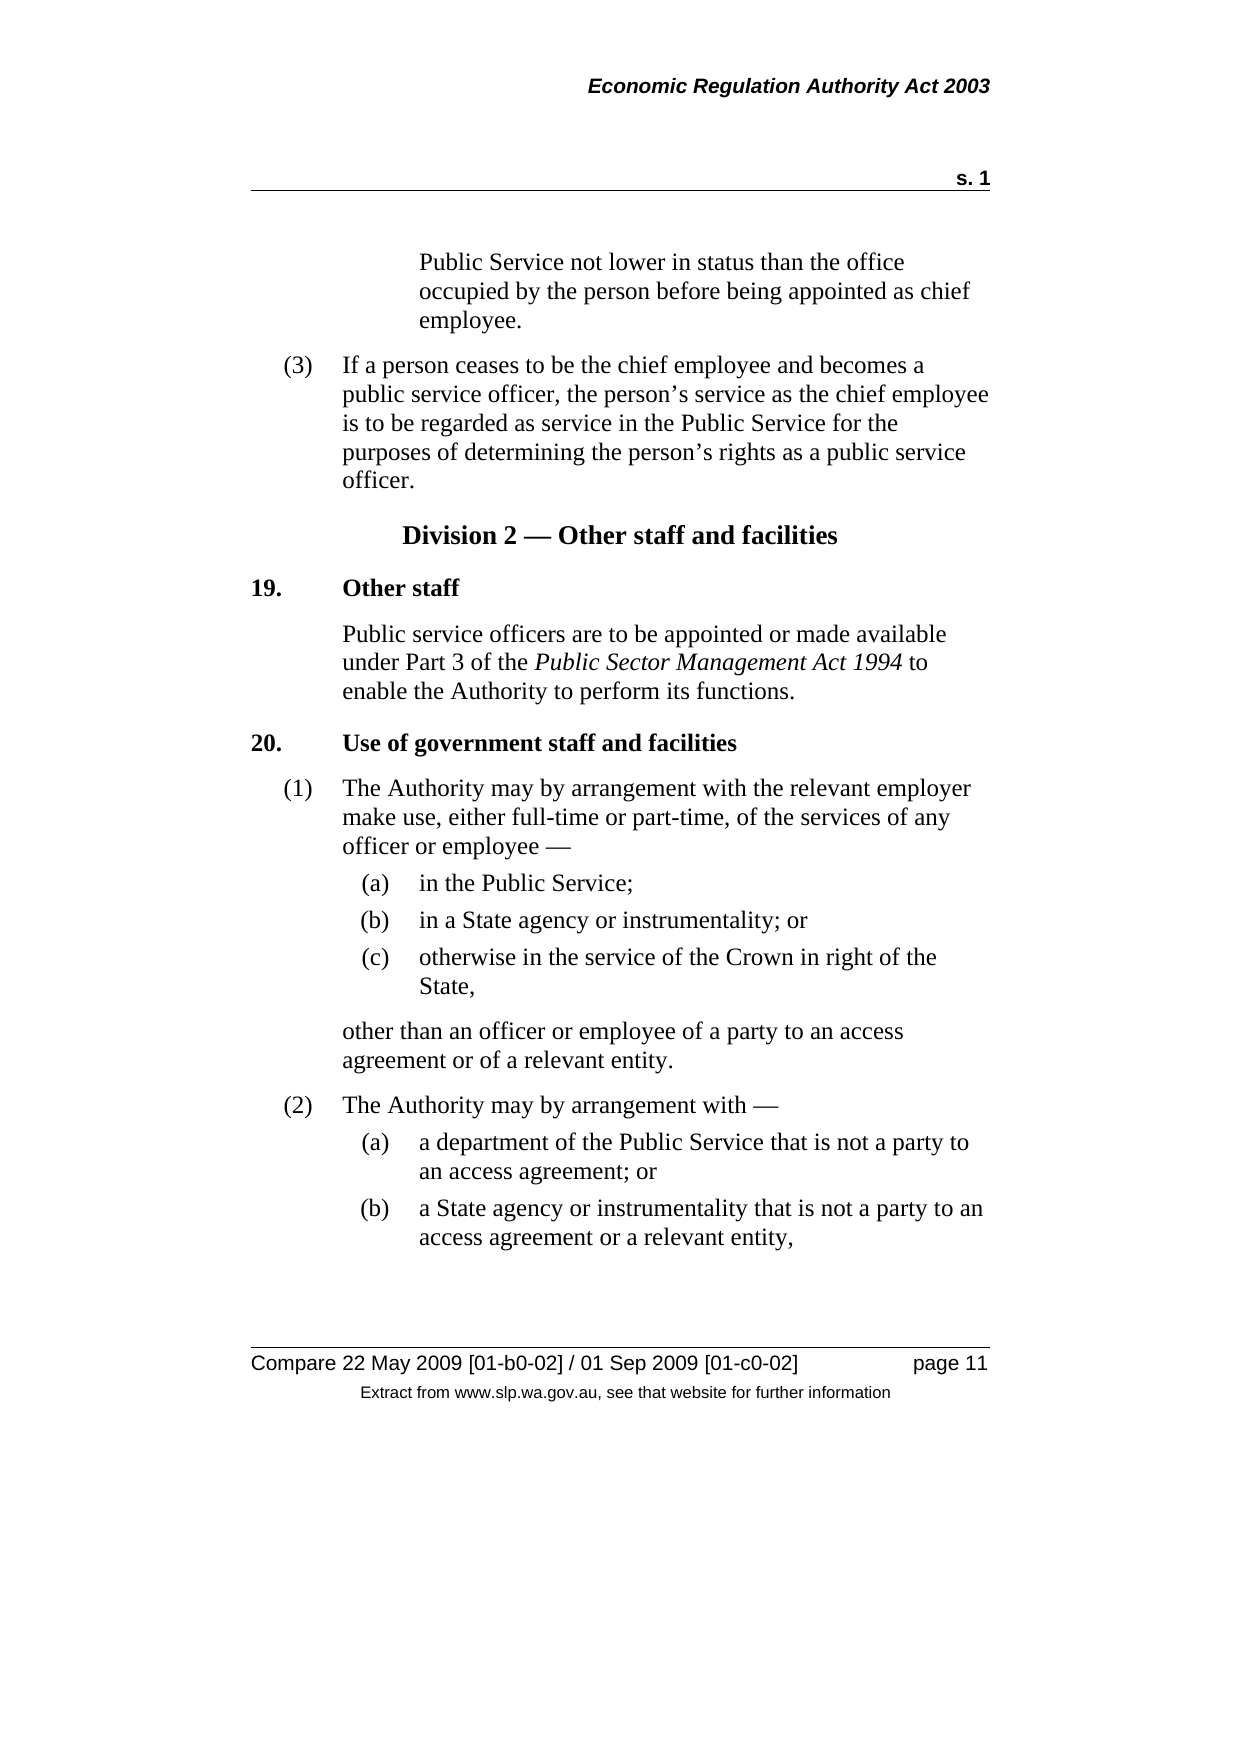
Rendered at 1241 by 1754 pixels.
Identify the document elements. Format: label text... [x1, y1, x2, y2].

text (1) The Authority may by arrangement with the relevant employer make use, either full-time or part-time, of the services of any officer or employee — [251, 773, 990, 859]
text Public service officers are to be appointed or made available under Part 3 of the Public Sector Management Act 1994 to enable the Authority to perform its functions. [251, 619, 990, 705]
text other than an officer or employee of a party to an access agreement or of a relevant entity. [251, 1016, 990, 1074]
subtitle 19. Other staff [251, 573, 990, 602]
subtitle 20. Use of government staff and facilities [251, 728, 990, 757]
text (3) If a person ceases to be the chief employee and becomes a public service officer, the person’s service as the chief employee is to be regarded as service in the Public Service for the purposes of determining the person’s rights as a public service officer. [251, 350, 990, 494]
text (c) otherwise in the service of the Crown in right of the State, [251, 942, 990, 999]
text (a) a department of the Public Service that is not a party to an access agreement; or [251, 1127, 990, 1185]
text (a) in the Public Service; [251, 868, 990, 897]
text (2) The Authority may by arrangement with — [251, 1090, 990, 1119]
text (b) a State agency or instrumentality that is not a party to an access agreement or a relevant entity, [251, 1193, 990, 1251]
text (b) in a State agency or instrumentality; or [251, 905, 990, 934]
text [251, 247, 990, 334]
subtitle Division 2 — Other staff and facilities [251, 519, 990, 550]
